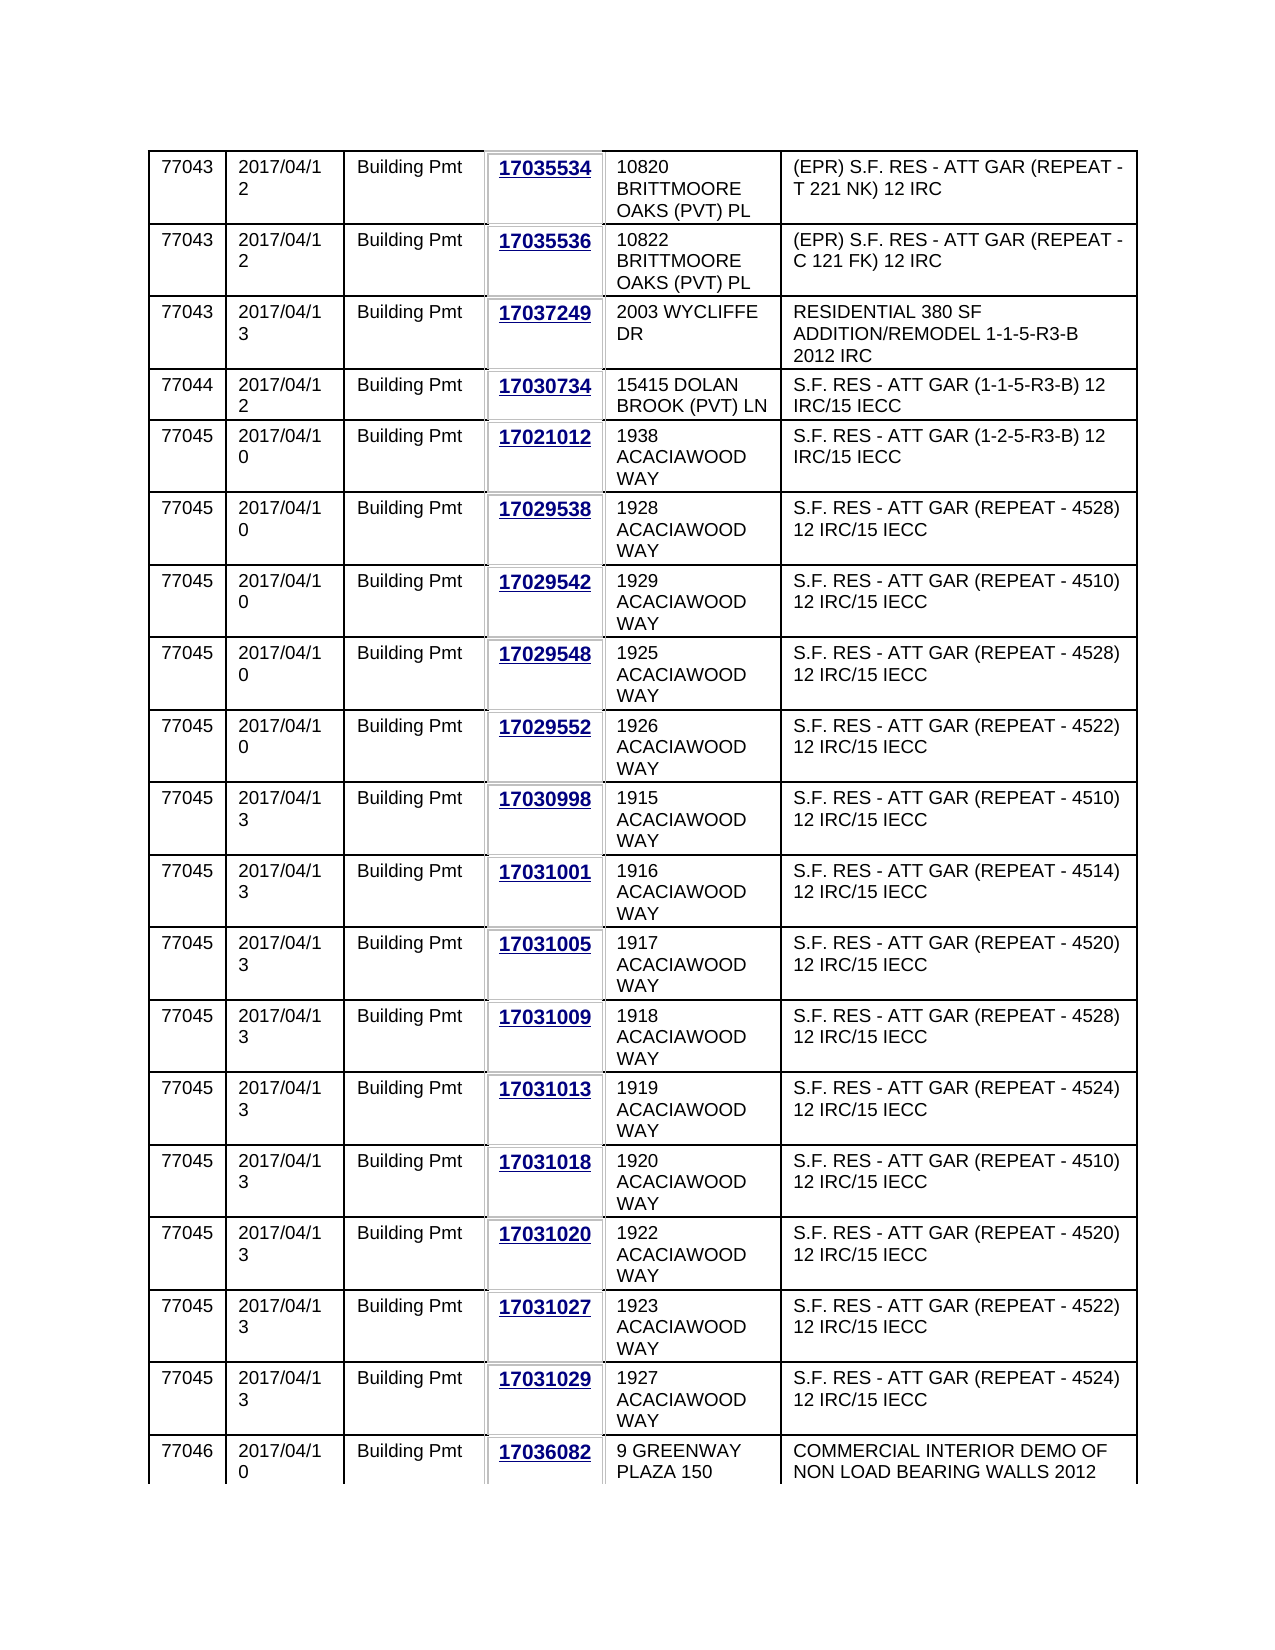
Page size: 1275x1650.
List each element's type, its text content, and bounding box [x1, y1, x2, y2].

table_cell 77045 [150, 638, 225, 708]
table_cell S.F. RES - ATT GAR (REPEAT - 4520) 12 IRC/15 IECC [782, 928, 1136, 998]
table_cell S.F. RES - ATT GAR (REPEAT - 4528) 12 IRC/15 IECC [782, 638, 1136, 708]
table_cell 2017/04/13 [227, 1073, 343, 1143]
table_cell 17021012 [489, 423, 602, 491]
table_cell 1915 ACACIAWOOD WAY [606, 783, 780, 853]
table_cell 17031027 [489, 1293, 602, 1361]
table_cell 1917 ACACIAWOOD WAY [606, 928, 780, 998]
table_cell 1927 ACACIAWOOD WAY [606, 1363, 780, 1433]
table_cell 77045 [150, 1001, 225, 1071]
table_cell S.F. RES - ATT GAR (REPEAT - 4510) 12 IRC/15 IECC [782, 566, 1136, 636]
table_cell 17030998 [489, 786, 602, 853]
table_cell 77045 [150, 1218, 225, 1288]
table_cell Building Pmt [345, 638, 484, 708]
table_cell 77044 [150, 370, 225, 418]
table_cell 17031029 [489, 1366, 602, 1433]
table_cell S.F. RES - ATT GAR (REPEAT - 4524) 12 IRC/15 IECC [782, 1073, 1136, 1143]
table_cell 77045 [150, 1146, 225, 1216]
table_cell 77045 [150, 1363, 225, 1433]
table_cell 17031009 [489, 1003, 602, 1071]
table_cell 77045 [150, 1073, 225, 1143]
table_cell 2017/04/10 [227, 421, 343, 491]
table_cell 77045 [150, 566, 225, 636]
table_cell 17031013 [489, 1076, 602, 1143]
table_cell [782, 225, 1136, 295]
table_cell Building Pmt [345, 152, 484, 222]
table_cell 77045 [150, 711, 225, 781]
table_cell 17029542 [489, 568, 602, 636]
table_cell 2017/04/10 [227, 1436, 343, 1484]
table_cell S.F. RES - ATT GAR (REPEAT - 4522) 12 IRC/15 IECC [782, 1291, 1136, 1361]
table_cell S.F. RES - ATT GAR (REPEAT - 4528) 12 IRC/15 IECC [782, 493, 1136, 563]
table_cell Building Pmt [345, 1218, 484, 1288]
table_cell 1926 ACACIAWOOD WAY [606, 711, 780, 781]
table_cell Building Pmt [345, 421, 484, 491]
table_cell 2017/04/10 [227, 711, 343, 781]
table_cell Building Pmt [345, 1363, 484, 1433]
table_cell 77045 [150, 493, 225, 563]
table_cell 77045 [150, 856, 225, 926]
table_cell 17031005 [489, 931, 602, 998]
table_cell 17029538 [489, 496, 602, 563]
table_cell 17029548 [489, 641, 602, 708]
table_cell 17029552 [489, 713, 602, 781]
table_cell 1916 ACACIAWOOD WAY [606, 856, 780, 926]
table_cell Building Pmt [345, 856, 484, 926]
table_cell S.F. RES - ATT GAR (REPEAT - 4510) 12 IRC/15 IECC [782, 1146, 1136, 1216]
table_cell S.F. RES - ATT GAR (1-2-5-R3-B) 12 IRC/15 IECC [782, 421, 1136, 491]
table_cell 17031018 [489, 1148, 602, 1216]
table_cell Building Pmt [345, 493, 484, 563]
table_cell 1928 ACACIAWOOD WAY [606, 493, 780, 563]
table_cell Building Pmt [345, 1001, 484, 1071]
table_cell 17030734 [489, 372, 602, 418]
table_cell 2017/04/13 [227, 928, 343, 998]
table_cell 2003 WYCLIFFE DR [606, 297, 780, 367]
table_cell 10820 BRITTMOORE OAKS (PVT) PL [606, 152, 780, 222]
table_cell 77045 [150, 421, 225, 491]
table_cell Building Pmt [345, 783, 484, 853]
table_cell 15415 DOLAN BROOK (PVT) LN [606, 370, 780, 418]
table_cell 1923 ACACIAWOOD WAY [606, 1291, 780, 1361]
table_cell 2017/04/13 [227, 1363, 343, 1433]
table_cell Building Pmt [345, 1073, 484, 1143]
table_cell Building Pmt [345, 1146, 484, 1216]
table_cell 1929 ACACIAWOOD WAY [606, 566, 780, 636]
table_cell 77043 [150, 152, 225, 222]
table_cell S.F. RES - ATT GAR (REPEAT - 4510) 12 IRC/15 IECC [782, 783, 1136, 853]
table_cell 2017/04/13 [227, 783, 343, 853]
table_cell 17037249 [489, 300, 602, 367]
table_cell S.F. RES - ATT GAR (REPEAT - 4524) 12 IRC/15 IECC [782, 1363, 1136, 1433]
table_cell 1918 ACACIAWOOD WAY [606, 1001, 780, 1071]
table_cell 17035534 [489, 155, 602, 222]
table_cell S.F. RES - ATT GAR (REPEAT - 4528) 12 IRC/15 IECC [782, 1001, 1136, 1071]
table_cell 2017/04/12 [227, 370, 343, 418]
table_cell S.F. RES - ATT GAR (1-1-5-R3-B) 12 IRC/15 IECC [782, 370, 1136, 418]
table_cell 2017/04/12 [227, 225, 343, 295]
table_cell 10822 BRITTMOORE OAKS (PVT) PL [606, 225, 780, 295]
table_cell 77046 [150, 1436, 225, 1484]
table_cell 77043 [150, 297, 225, 367]
table_cell Building Pmt [345, 1291, 484, 1361]
table_cell 2017/04/10 [227, 638, 343, 708]
table_cell (EPR) S.F. RES - ATT GAR (REPEAT - T 221 NK) 12 IRC [782, 152, 1136, 222]
table_cell Building Pmt [345, 928, 484, 998]
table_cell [782, 1436, 1136, 1484]
table_cell 2017/04/12 [227, 152, 343, 222]
table_cell 77045 [150, 928, 225, 998]
table_cell RESIDENTIAL 380 SF ADDITION/REMODEL 1-1-5-R3-B 2012 IRC [782, 297, 1136, 367]
table_cell 1920 ACACIAWOOD WAY [606, 1146, 780, 1216]
table_cell S.F. RES - ATT GAR (REPEAT - 4514) 12 IRC/15 IECC [782, 856, 1136, 926]
table_cell Building Pmt [345, 225, 484, 295]
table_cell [606, 1436, 780, 1484]
table_cell 1925 ACACIAWOOD WAY [606, 638, 780, 708]
table_cell 17031020 [489, 1221, 602, 1288]
table_cell 2017/04/13 [227, 1001, 343, 1071]
table_cell Building Pmt [345, 370, 484, 418]
table_cell 2017/04/10 [227, 493, 343, 563]
table_cell S.F. RES - ATT GAR (REPEAT - 4522) 12 IRC/15 IECC [782, 711, 1136, 781]
table_cell 1922 ACACIAWOOD WAY [606, 1218, 780, 1288]
table_cell 2017/04/10 [227, 566, 343, 636]
table_cell 1938 ACACIAWOOD WAY [606, 421, 780, 491]
table_cell Building Pmt [345, 566, 484, 636]
table_cell 17035536 [489, 227, 602, 295]
table_cell 77045 [150, 1291, 225, 1361]
table_cell Building Pmt [345, 297, 484, 367]
table_cell 2017/04/13 [227, 856, 343, 926]
table_cell 77045 [150, 783, 225, 853]
table_cell Building Pmt [345, 711, 484, 781]
table_cell 2017/04/13 [227, 1146, 343, 1216]
table_cell S.F. RES - ATT GAR (REPEAT - 4520) 12 IRC/15 IECC [782, 1218, 1136, 1288]
table_cell 2017/04/13 [227, 297, 343, 367]
table_cell 17031001 [489, 858, 602, 926]
table_cell 77043 [150, 225, 225, 295]
table_cell 1919 ACACIAWOOD WAY [606, 1073, 780, 1143]
table_cell 2017/04/13 [227, 1291, 343, 1361]
table_cell 17036082 [489, 1438, 602, 1484]
table_cell 2017/04/13 [227, 1218, 343, 1288]
table_cell Building Pmt [345, 1436, 484, 1484]
